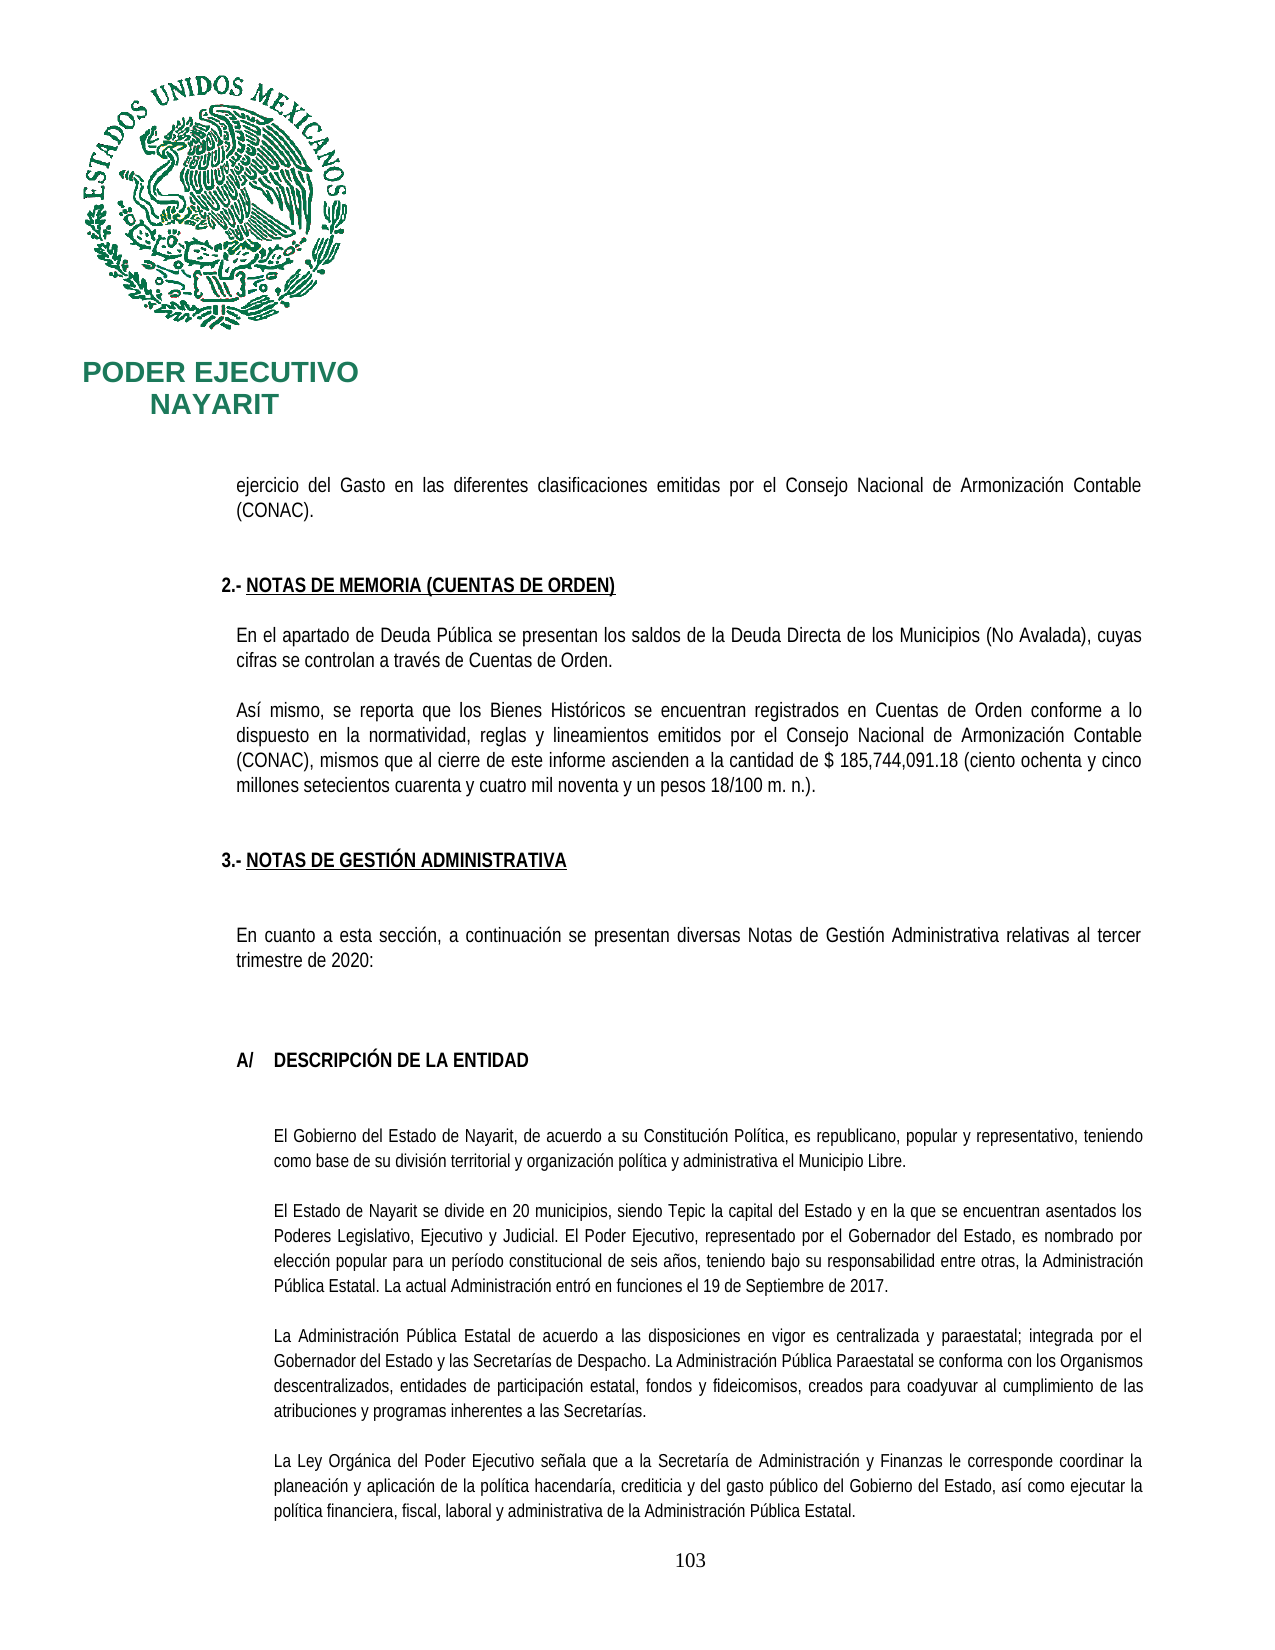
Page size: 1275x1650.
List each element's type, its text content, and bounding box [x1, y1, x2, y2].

text Así mismo, se reporta que los Bienes Históricos se encuentran registrados en Cuentas de Orden conforme a lo dispuesto en la normatividad, reglas y lineamientos emitidos por el Consejo Nacional de Armonización Contable (CONAC), mismos que al cierre de este informe ascienden a la cantidad de $ 185,744,091.18 (ciento ochenta y cinco millones setecientos cuarenta y cuatro mil noventa y un pesos 18/100 m. n.). [236, 697, 1144, 797]
text La Ley Orgánica del Poder Ejecutivo señala que a la Secretaría de Administración y Finanzas le corresponde coordinar la planeación y aplicación de la política hacendaría, crediticia y del gasto público del Gobierno del Estado, así como ejecutar la política financiera, fiscal, laboral y administrativa de la Administración Pública Estatal. [274, 1447, 1144, 1522]
text 2.- NOTAS DE MEMORIA (CUENTAS DE ORDEN) [221, 572, 1144, 597]
text La Administración Pública Estatal de acuerdo a las disposiciones en vigor es centralizada y paraestatal; integrada por el Gobernador del Estado y las Secretarías de Despacho. La Administración Pública Paraestatal se conforma con los Organismos descentralizados, entidades de participación estatal, fondos y fideicomisos, creados para coadyuvar al cumplimiento de las atribuciones y programas inherentes a las Secretarías. [274, 1322, 1144, 1422]
text En cuanto a esta sección, a continuación se presentan diversas Notas de Gestión Administrativa relativas al tercer trimestre de 2020: [221, 922, 1144, 972]
picture [67, 61, 368, 349]
subtitle A/ DESCRIPCIÓN DE LA ENTIDAD [236, 1047, 1144, 1072]
text El Estado de Nayarit se divide en 20 municipios, siendo Tepic la capital del Estado y en la que se encuentran asentados los Poderes Legislativo, Ejecutivo y Judicial. El Poder Ejecutivo, representado por el Gobernador del Estado, es nombrado por elección popular para un período constitucional de seis años, teniendo bajo su responsabilidad entre otras, la Administración Pública Estatal. La actual Administración entró en funciones el 19 de Septiembre de 2017. [274, 1197, 1144, 1297]
text En el apartado de Deuda Pública se presentan los saldos de la Deuda Directa de los Municipios (No Avalada), cuyas cifras se controlan a través de Cuentas de Orden. [236, 622, 1144, 672]
text 3.- NOTAS DE GESTIÓN ADMINISTRATIVA [221, 847, 1144, 872]
text El Gobierno del Estado de Nayarit, de acuerdo a su Constitución Política, es republicano, popular y representativo, teniendo como base de su división territorial y organización política y administrativa el Municipio Libre. [274, 1122, 1144, 1172]
